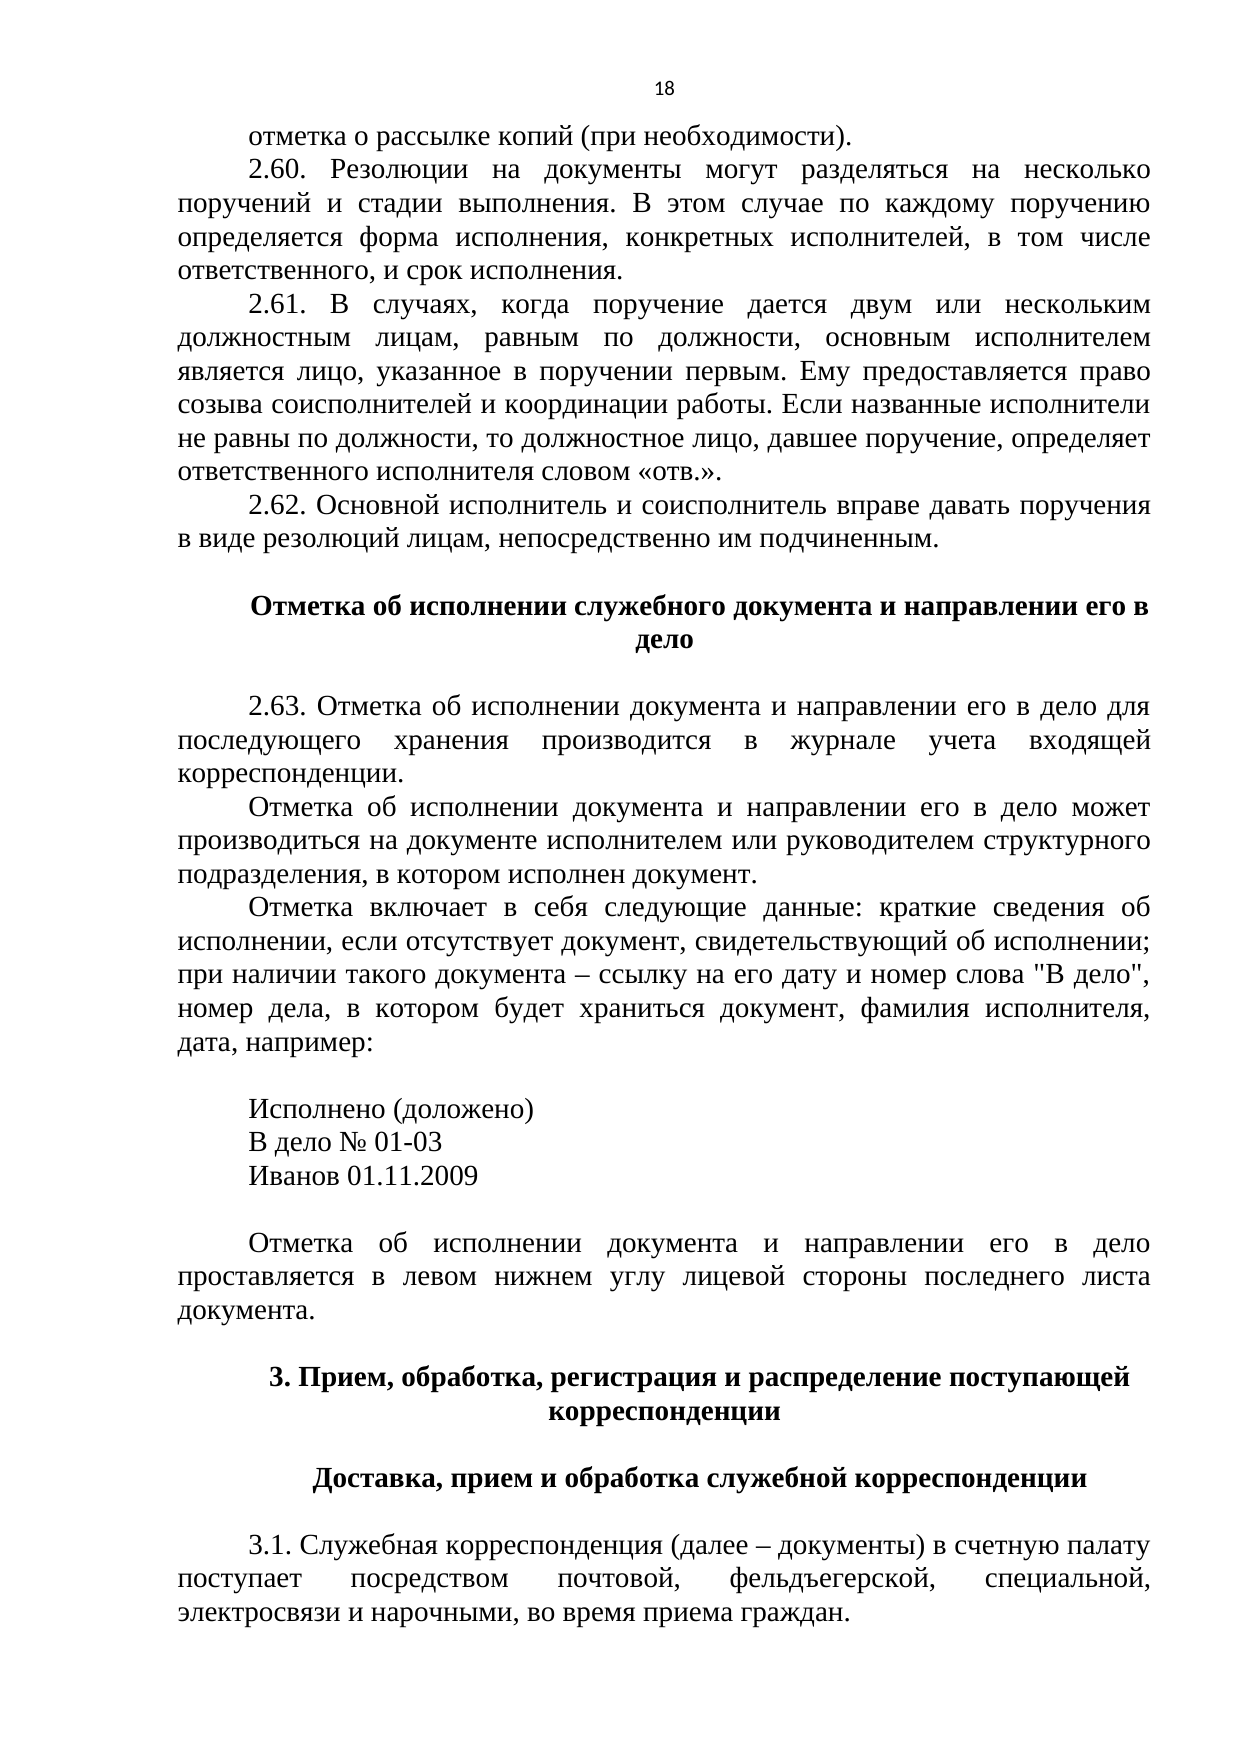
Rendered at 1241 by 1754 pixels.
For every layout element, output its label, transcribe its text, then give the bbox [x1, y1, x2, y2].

text 3.1. Служебная корреспонденция (далее – документы) в счетную палату поступает посредством почтовой, фельдъегерской, специальной, электросвязи и нарочными, во время приема граждан. [177, 1527, 1152, 1627]
title 2.62. Основной исполнитель и соисполнитель вправе давать поручения в виде резолюций лицам, непосредственно им подчиненным. [177, 487, 1152, 554]
text Исполнено (доложено) [177, 1091, 1152, 1124]
text Иванов 01.11.2009 [177, 1158, 1152, 1191]
title 3. Прием, обработка, регистрация и распределение поступающей корреспонденции [177, 1359, 1152, 1426]
text Отметка об исполнении служебного документа и направлении его в дело [177, 588, 1152, 655]
text 2.63. Отметка об исполнении документа и направлении его в дело для последующего хранения производится в журнале учета входящей корреспонденции. [177, 688, 1152, 789]
text В дело № 01-03 [177, 1124, 1152, 1158]
title 2.60. Резолюции на документы могут разделяться на несколько поручений и стадии выполнения. В этом случае по каждому поручению определяется форма исполнения, конкретных исполнителей, в том числе ответственного, и срок исполнения. [177, 152, 1152, 286]
text Отметка об исполнении документа и направлении его в дело проставляется в левом нижнем углу лицевой стороны последнего листа документа. [177, 1225, 1152, 1326]
text Отметка об исполнении документа и направлении его в дело может производиться на документе исполнителем или руководителем структурного подразделения, в котором исполнен документ. [177, 789, 1152, 889]
title Доставка, прием и обработка служебной корреспонденции [177, 1460, 1152, 1493]
title отметка о рассылке копий (при необходимости). [177, 118, 1152, 152]
title 2.61. В случаях, когда поручение дается двум или нескольким должностным лицам, равным по должности, основным исполнителем является лицо, указанное в поручении первым. Ему предоставляется право созыва соисполнителей и координации работы. Если названные исполнители не равны по должности, то должностное лицо, давшее поручение, определяет ответственного исполнителя словом «отв.». [177, 286, 1152, 487]
text Отметка включает в себя следующие данные: краткие сведения об исполнении, если отсутствует документ, свидетельствующий об исполнении; при наличии такого документа – ссылку на его дату и номер слова "В дело", номер дела, в котором будет храниться документ, фамилия исполнителя, дата, например: [177, 889, 1152, 1057]
